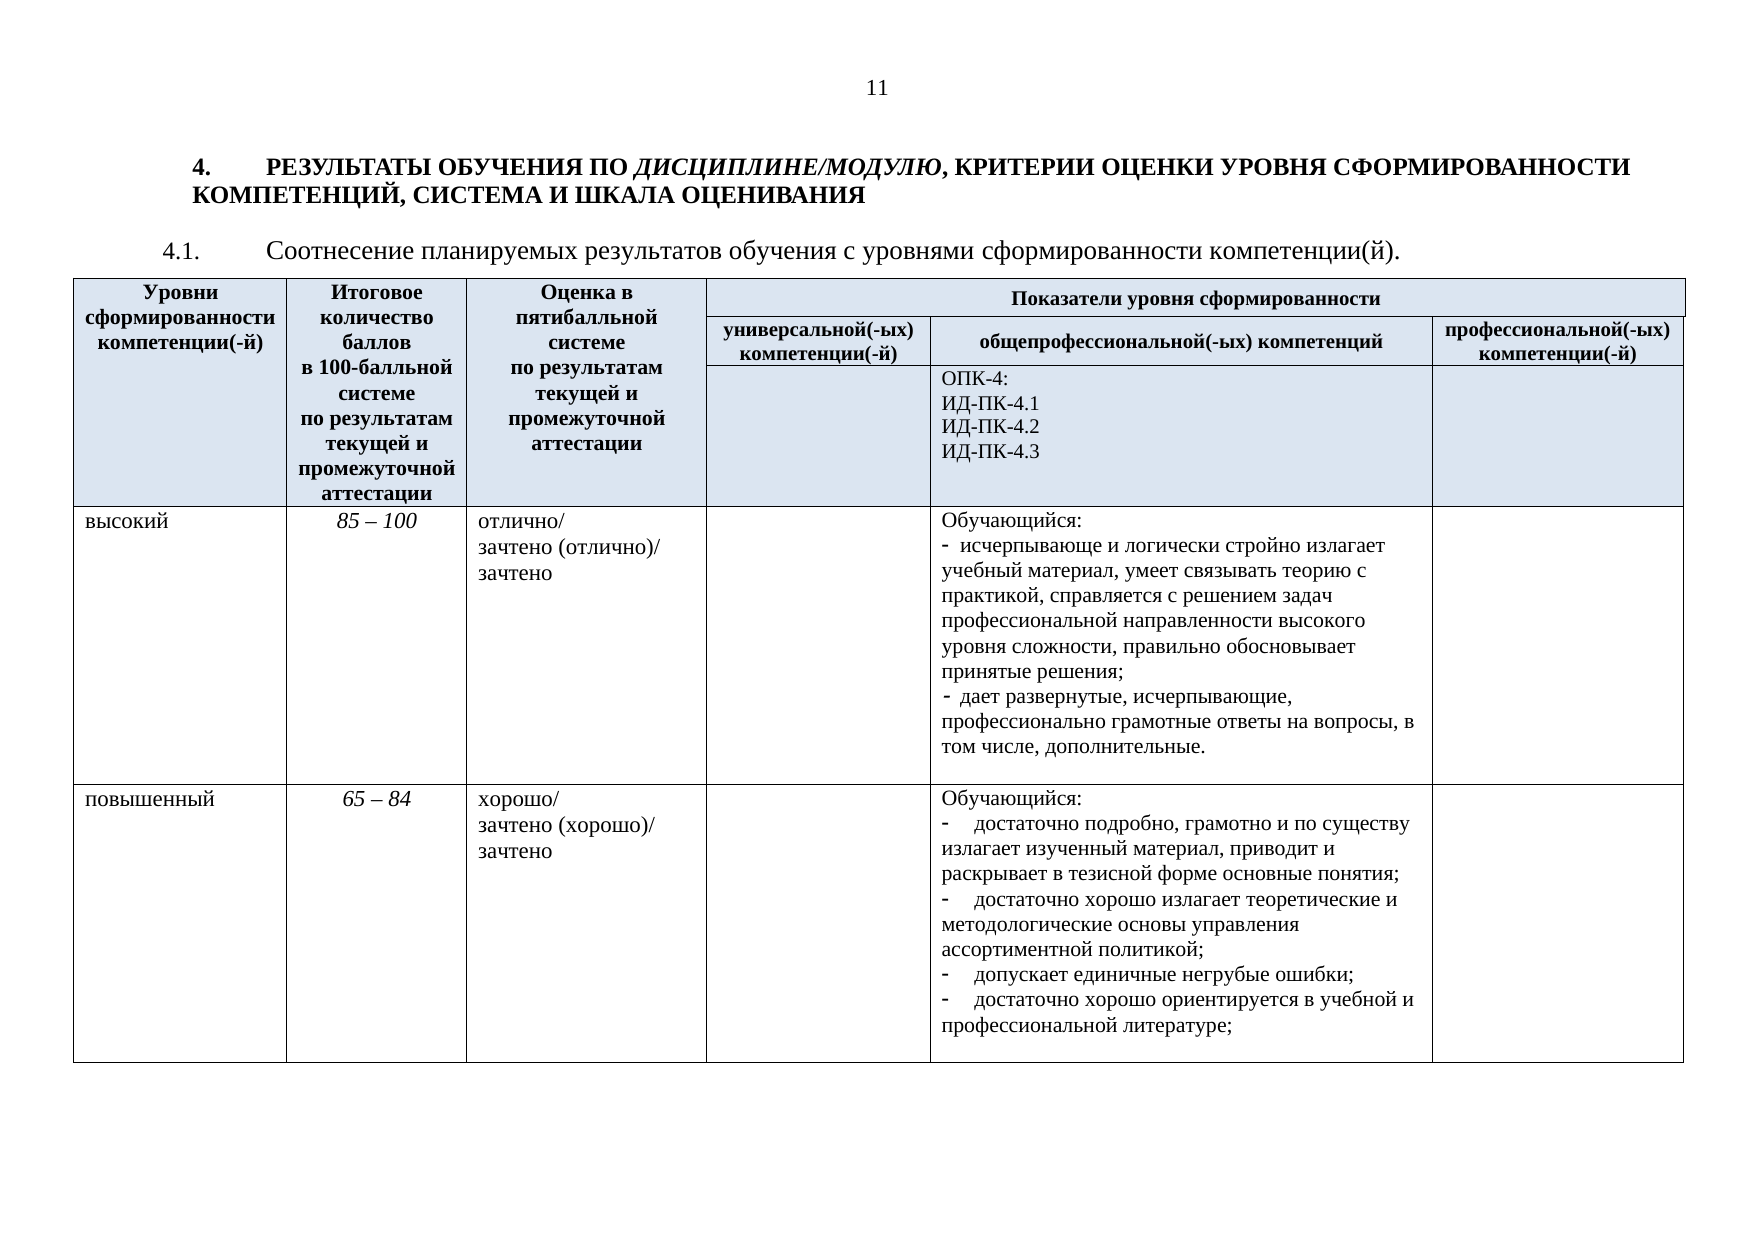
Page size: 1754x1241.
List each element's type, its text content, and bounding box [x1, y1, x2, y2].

table_cell ОПК-4: ИД-ПК-4.1 ИД-ПК-4.2 ИД-ПК-4.3 [931, 366, 1432, 506]
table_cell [467, 785, 706, 1062]
table_cell 65 – 84 [287, 785, 466, 1062]
table_cell [707, 366, 930, 506]
table_cell [1433, 366, 1683, 506]
table_header Оценка в пятибалльной системе по результатам текущей и промежуточной аттестации [467, 279, 706, 506]
subtitle Соотнесение планируемых результатов обучения с уровнями сформированности компетенции(й). [162, 234, 1636, 265]
table_cell повышенный [74, 785, 286, 1062]
table_cell универсальной(-ых) компетенции(-й) [707, 317, 930, 365]
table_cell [931, 785, 1432, 1062]
subtitle РЕЗУЛЬТАТЫ ОБУЧЕНИЯ ПО ДИСЦИПЛИНЕ/МОДУЛЮ, КРИТЕРИИ ОЦЕНКИ УРОВНЯ СФОРМИРОВАННОСТИ КОМПЕТЕНЦИЙ, СИСТЕМА И ШКАЛА ОЦЕНИВАНИЯ [192, 152, 1636, 209]
table_header Итоговое количество баллов в 100-балльной системе по результатам текущей и промежуточной аттестации [287, 279, 466, 506]
table_cell отлично/ зачтено (отлично)/ зачтено [467, 507, 706, 784]
table_header Показатели уровня сформированности [707, 279, 1685, 316]
table_cell Обучающийся: исчерпывающе и логически стройно излагает учебный материал, умеет связывать теорию с практикой, справляется с решением задач профессиональной направленности высокого уровня сложности, правильно обосновывает принятые решения; дает развернутые, исчерпывающие, профессионально грамотные ответы на вопросы, в том числе, дополнительные. [931, 507, 1432, 784]
table_cell [1433, 507, 1683, 784]
table_cell общепрофессиональной(-ых) компетенций [931, 317, 1432, 365]
table_header Уровни сформированности компетенции(-й) [74, 279, 286, 506]
table_cell [707, 507, 930, 784]
table_cell [1433, 785, 1683, 1062]
table_cell высокий [74, 507, 286, 784]
table_cell 85 – 100 [287, 507, 466, 784]
table_cell [707, 785, 930, 1062]
table_cell профессиональной(-ых) компетенции(-й) [1433, 317, 1683, 365]
